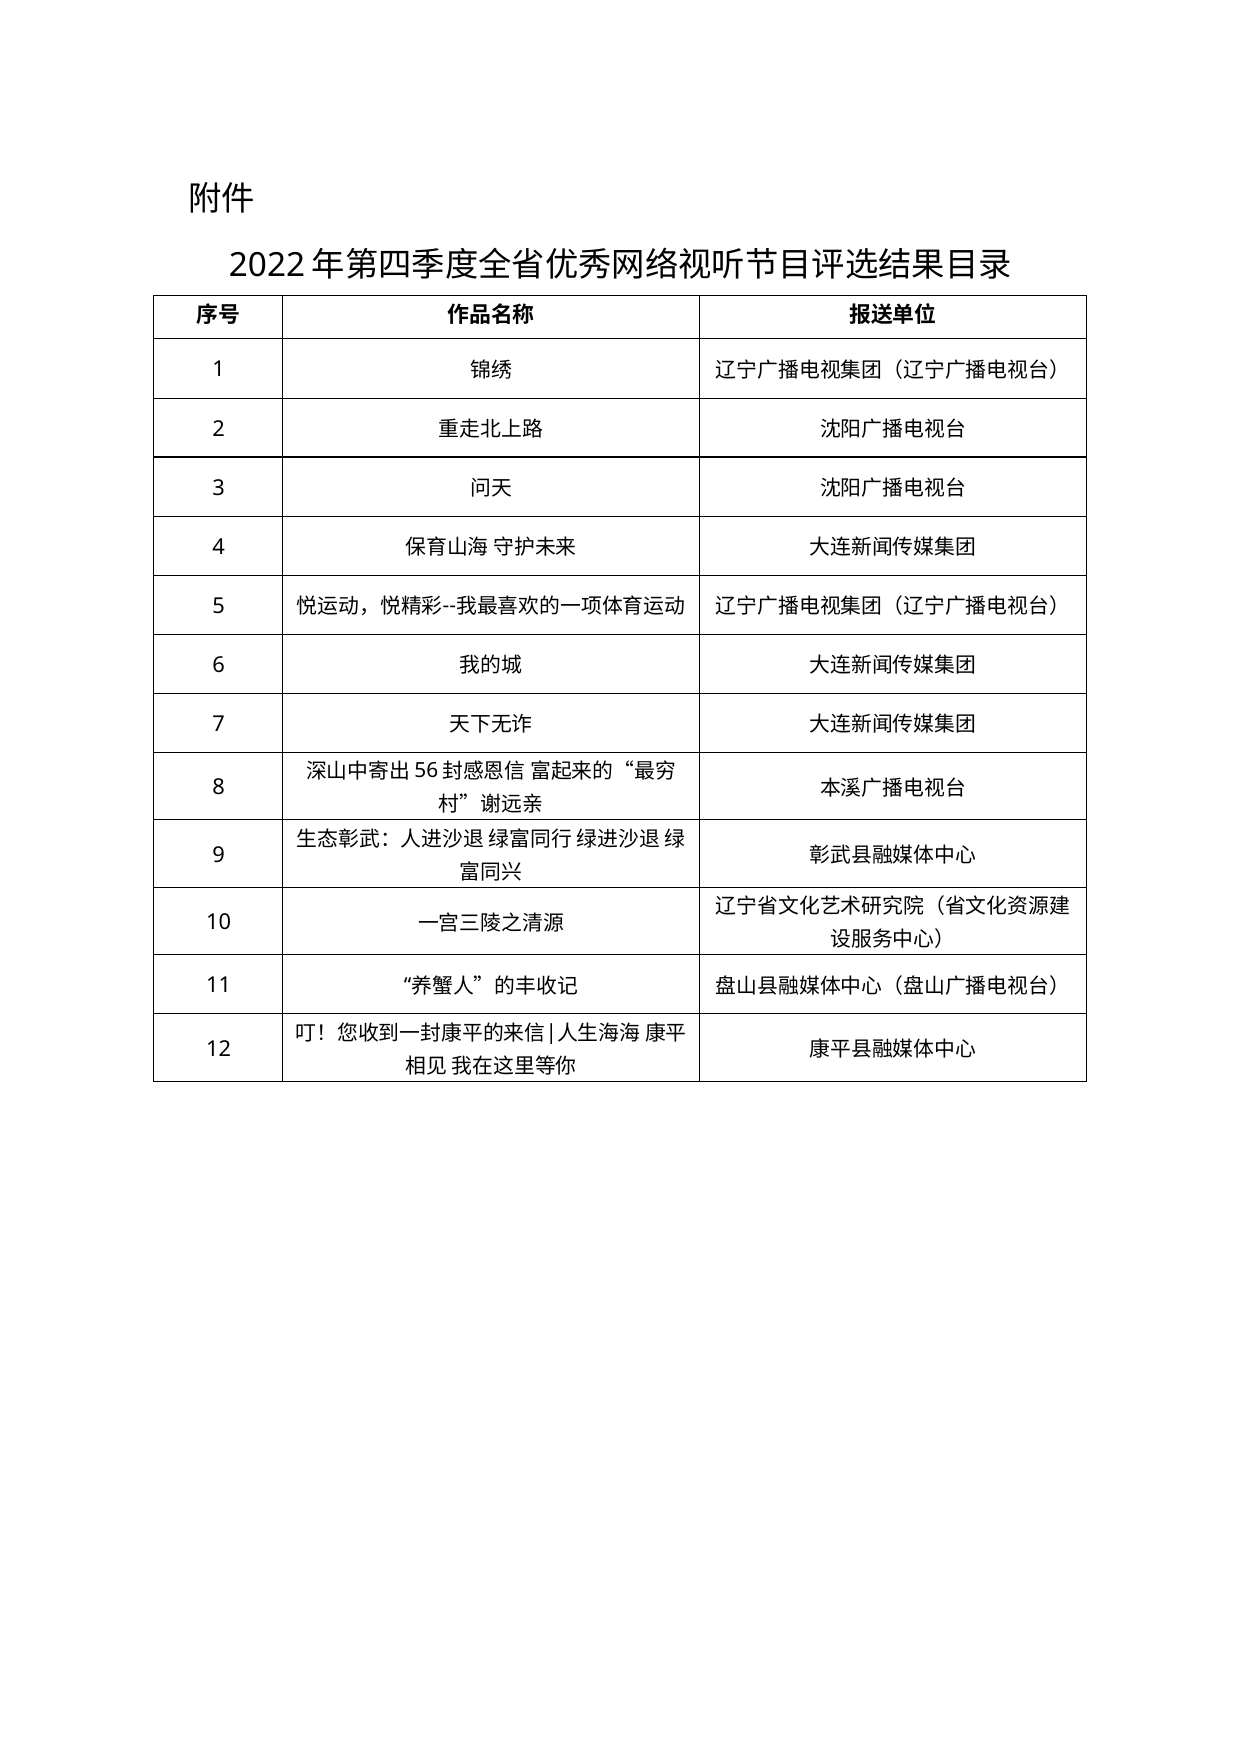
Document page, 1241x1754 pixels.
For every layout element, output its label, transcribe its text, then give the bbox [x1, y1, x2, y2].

table_cell 3 [154, 458, 282, 516]
table_cell 12 [154, 1014, 282, 1081]
table_cell 大连新闻传媒集团 [700, 694, 1086, 752]
table_cell 10 [154, 888, 282, 954]
table_cell 4 [154, 517, 282, 574]
table_cell 盘山县融媒体中心（盘山广播电视台） [700, 955, 1086, 1013]
table_cell 沈阳广播电视台 [700, 399, 1086, 456]
table_cell 康平县融媒体中心 [700, 1014, 1086, 1081]
table_cell 沈阳广播电视台 [700, 458, 1086, 516]
table_cell 辽宁广播电视集团（辽宁广播电视台） [700, 339, 1086, 397]
table_cell 11 [154, 955, 282, 1013]
table_cell 辽宁广播电视集团（辽宁广播电视台） [700, 576, 1086, 634]
table_cell 问天 [283, 458, 699, 516]
table_cell 8 [154, 753, 282, 819]
table_cell 9 [154, 820, 282, 887]
table_cell 大连新闻传媒集团 [700, 635, 1086, 693]
table_cell 锦绣 [283, 339, 699, 397]
table_cell 1 [154, 339, 282, 397]
table_cell 大连新闻传媒集团 [700, 517, 1086, 574]
table_cell 5 [154, 576, 282, 634]
table_cell 7 [154, 694, 282, 752]
table_cell 生态彰武：人进沙退 绿富同行 绿进沙退 绿富同兴 [283, 820, 699, 887]
table_header 作品名称 [283, 296, 699, 338]
table_cell 天下无诈 [283, 694, 699, 752]
table_cell 2 [154, 399, 282, 456]
table_cell 彰武县融媒体中心 [700, 820, 1086, 887]
table_cell 辽宁省文化艺术研究院（省文化资源建设服务中心） [700, 888, 1086, 954]
table_cell 叮！您收到一封康平的来信|人生海海 康平相见 我在这里等你 [283, 1014, 699, 1081]
table_cell 重走北上路 [283, 399, 699, 456]
text 2022年第四季度全省优秀网络视听节目评选结果目录 [188, 229, 1052, 295]
table_cell “养蟹人”的丰收记 [283, 955, 699, 1013]
table_cell 深山中寄出56封感恩信 富起来的“最穷村”谢远亲 [283, 753, 699, 819]
table_cell 保育山海 守护未来 [283, 517, 699, 574]
table_cell 悦运动，悦精彩--我最喜欢的一项体育运动 [283, 576, 699, 634]
text 附件 [188, 162, 1052, 229]
table_cell 本溪广播电视台 [700, 753, 1086, 819]
table_cell 6 [154, 635, 282, 693]
table_cell 一宫三陵之清源 [283, 888, 699, 954]
table_header 报送单位 [700, 296, 1086, 338]
table_header 序号 [154, 296, 282, 338]
table_cell 我的城 [283, 635, 699, 693]
